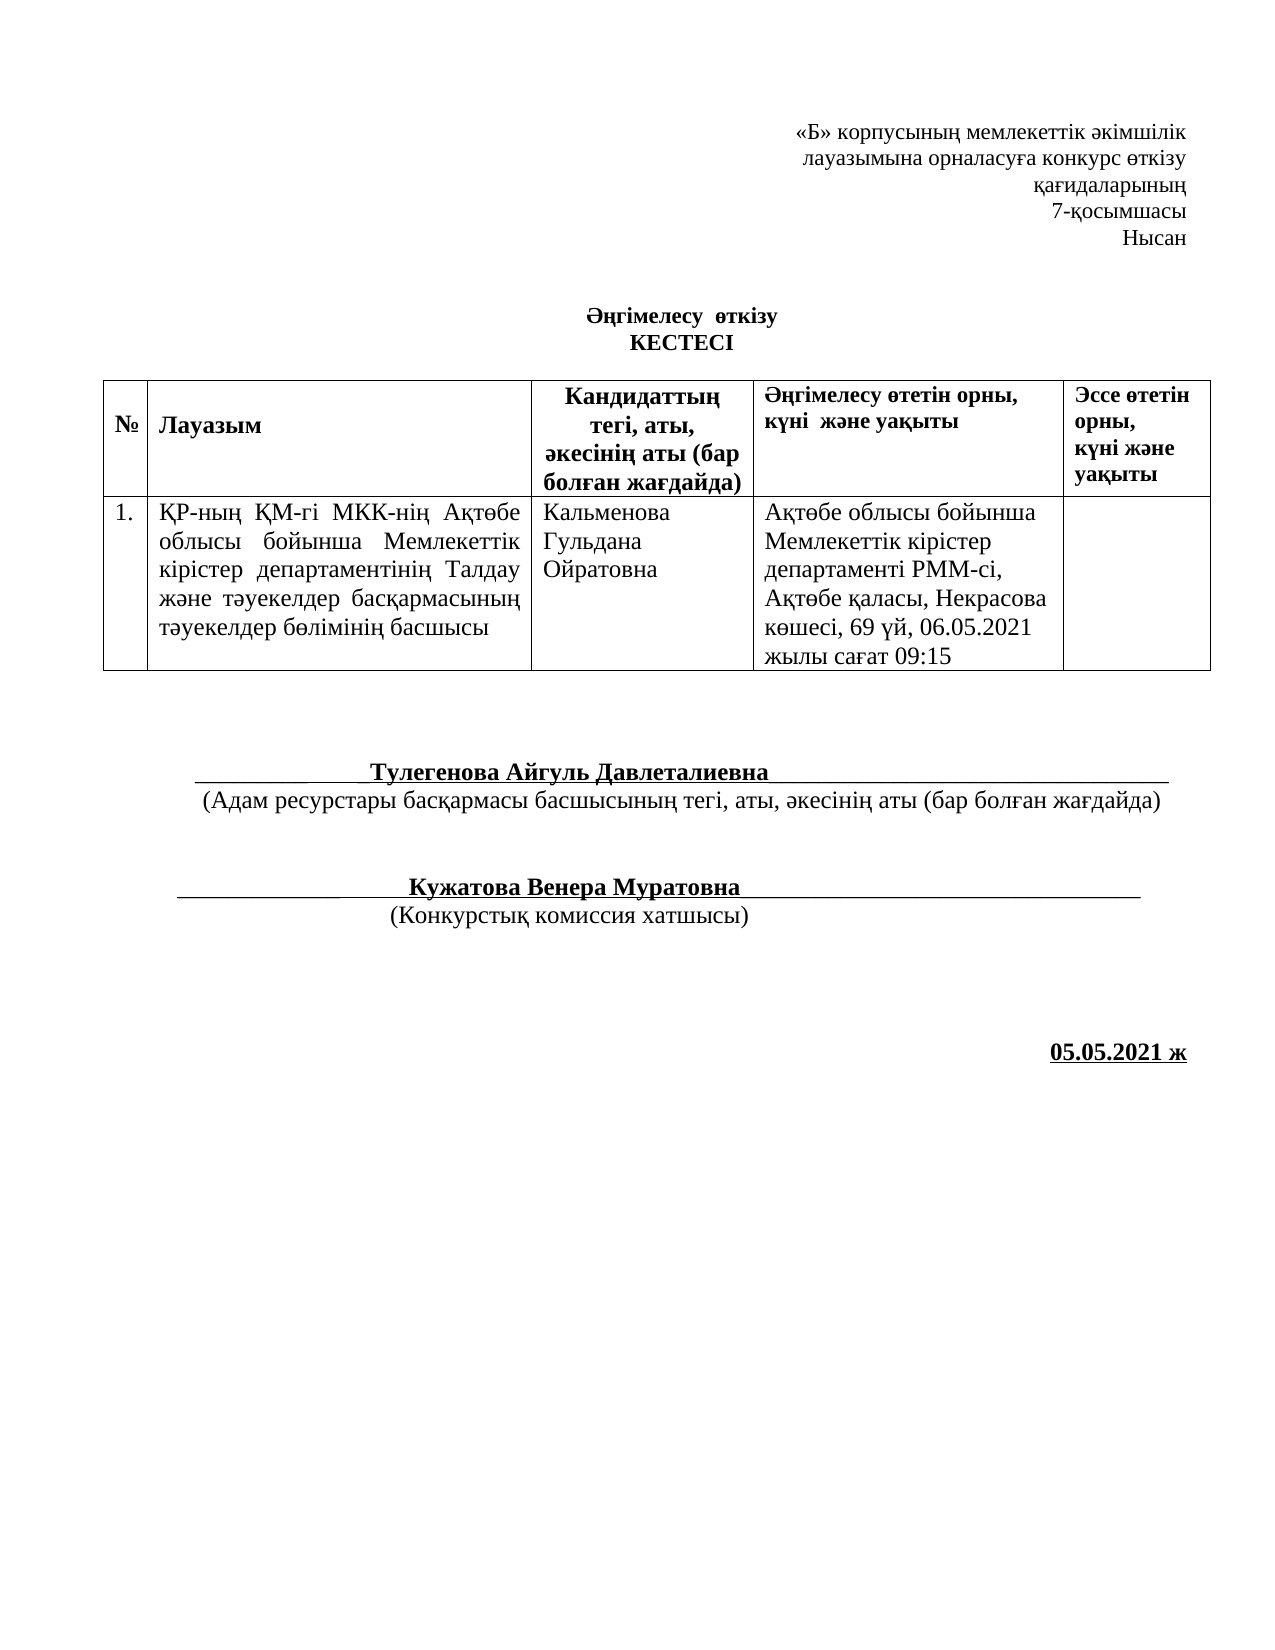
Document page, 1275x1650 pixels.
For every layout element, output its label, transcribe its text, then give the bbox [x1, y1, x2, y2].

table_cell Ақтөбе облысы бойынша Мемлекеттік кірістер департаменті РММ-сі, Ақтөбе қаласы, Некрасова көшесі, 69 үй, 06.05.2021 жылы сағат 09:15 [754, 497, 1063, 669]
text 7-қосымшасы [177, 197, 1186, 223]
text КЕСТЕСІ [177, 329, 1186, 355]
text лауазымына орналасуға конкурс өткізу [177, 144, 1186, 171]
text 05.05.2021 ж [177, 1037, 1186, 1066]
text _____________ Кужатова Венера Муратовна________________________________ [177, 872, 1186, 901]
text (Конкурстық комиссия хатшысы) [177, 901, 1186, 929]
text қағидаларының [177, 171, 1186, 197]
table_header № [104, 381, 147, 496]
table_cell 1. [104, 497, 147, 669]
table_header Кандидаттың тегі, аты, әкесінің аты (бар болған жағдайда) [532, 381, 753, 496]
table_header Эссе өтетін орны, күні және уақыты [1064, 381, 1210, 496]
text _________ _Тулегенова Айгуль Давлеталиевна________________________________ [177, 757, 1186, 786]
table_header Әңгімелесу өтетін орны, күні және уақыты [754, 381, 1063, 496]
table_cell Кальменова Гульдана Ойратовна [532, 497, 753, 669]
table_cell ҚР-ның ҚМ-гі МКК-нің Ақтөбе облысы бойынша Мемлекеттік кірістер департаментінің Талдау және тәуекелдер басқармасының тәуекелдер бөлімінің басшысы [148, 497, 531, 669]
text Әңгімелесу өткізу [177, 303, 1186, 329]
text Нысан [177, 223, 1186, 250]
text (Адам ресурстары басқармасы басшысының тегі, аты, әкесінің аты (бар болған жағдайда) [177, 786, 1186, 814]
text «Б» корпусының мемлекеттік әкімшілік [177, 118, 1186, 144]
table_header Лауазым [148, 381, 531, 496]
table_cell [1064, 497, 1210, 669]
